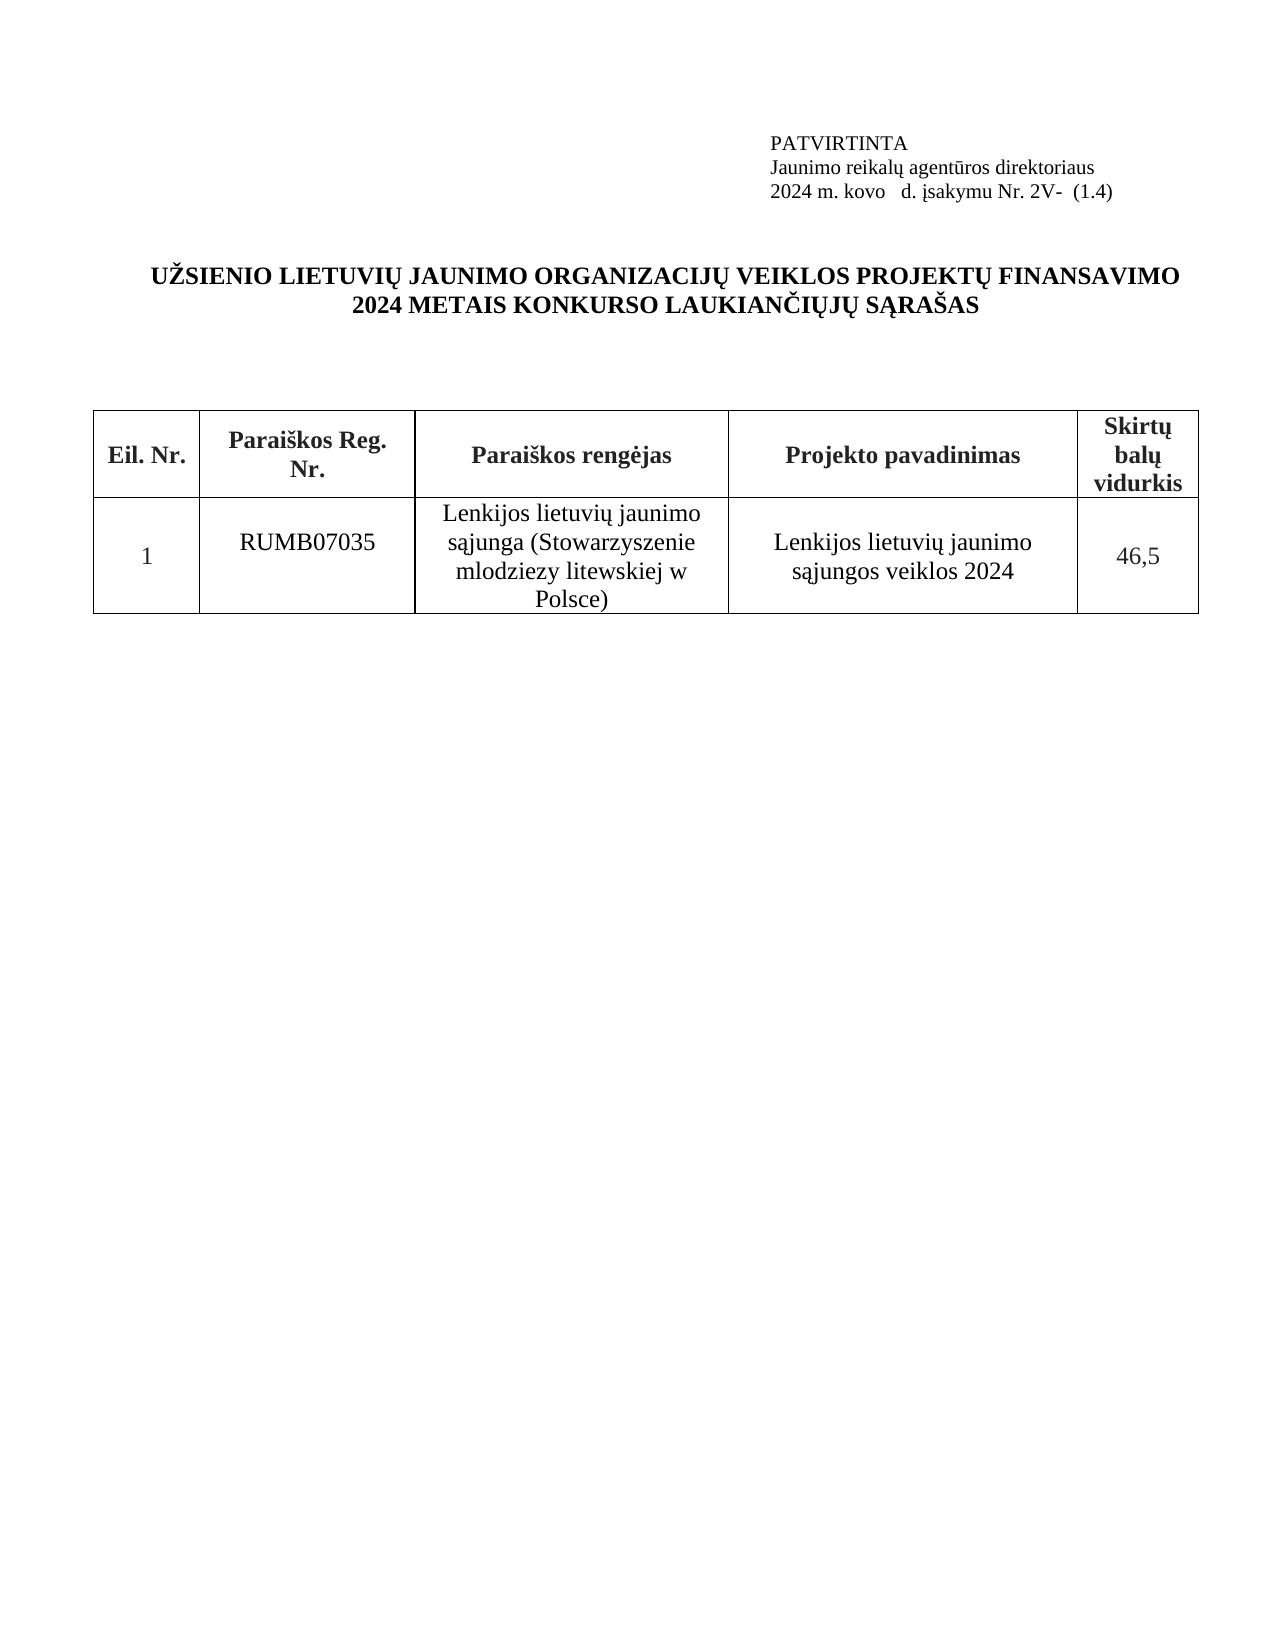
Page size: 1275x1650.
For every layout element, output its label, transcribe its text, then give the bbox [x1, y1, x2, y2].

table_header Projekto pavadinimas [729, 411, 1077, 497]
text 2024 m. kovo d. įsakymu Nr. 2V- (1.4) [770, 179, 1181, 203]
text UŽSIENIO LIETUVIŲ JAUNIMO ORGANIZACIJŲ VEIKLOS PROJEKTŲ FINANSAVIMO 2024 METAIS KONKURSO LAUKIANČIŲJŲ SĄRAŠAS [150, 261, 1181, 318]
table_cell RUMB07035 [200, 498, 414, 613]
table_header Paraiškos Reg. Nr. [200, 411, 414, 497]
table_cell Lenkijos lietuvių jaunimo sąjungos veiklos 2024 [729, 498, 1077, 613]
table_header Skirtų balų vidurkis [1078, 411, 1198, 497]
table_cell Lenkijos lietuvių jaunimo sąjunga (Stowarzyszenie mlodziezy litewskiej w Polsce) [416, 498, 728, 613]
table_cell 1 [94, 498, 199, 613]
text PATVIRTINTA [770, 131, 1181, 155]
text Jaunimo reikalų agentūros direktoriaus [770, 155, 1181, 179]
table_header Paraiškos rengėjas [416, 411, 728, 497]
table_header Eil. Nr. [94, 411, 199, 497]
table_cell 46,5 [1078, 498, 1198, 613]
